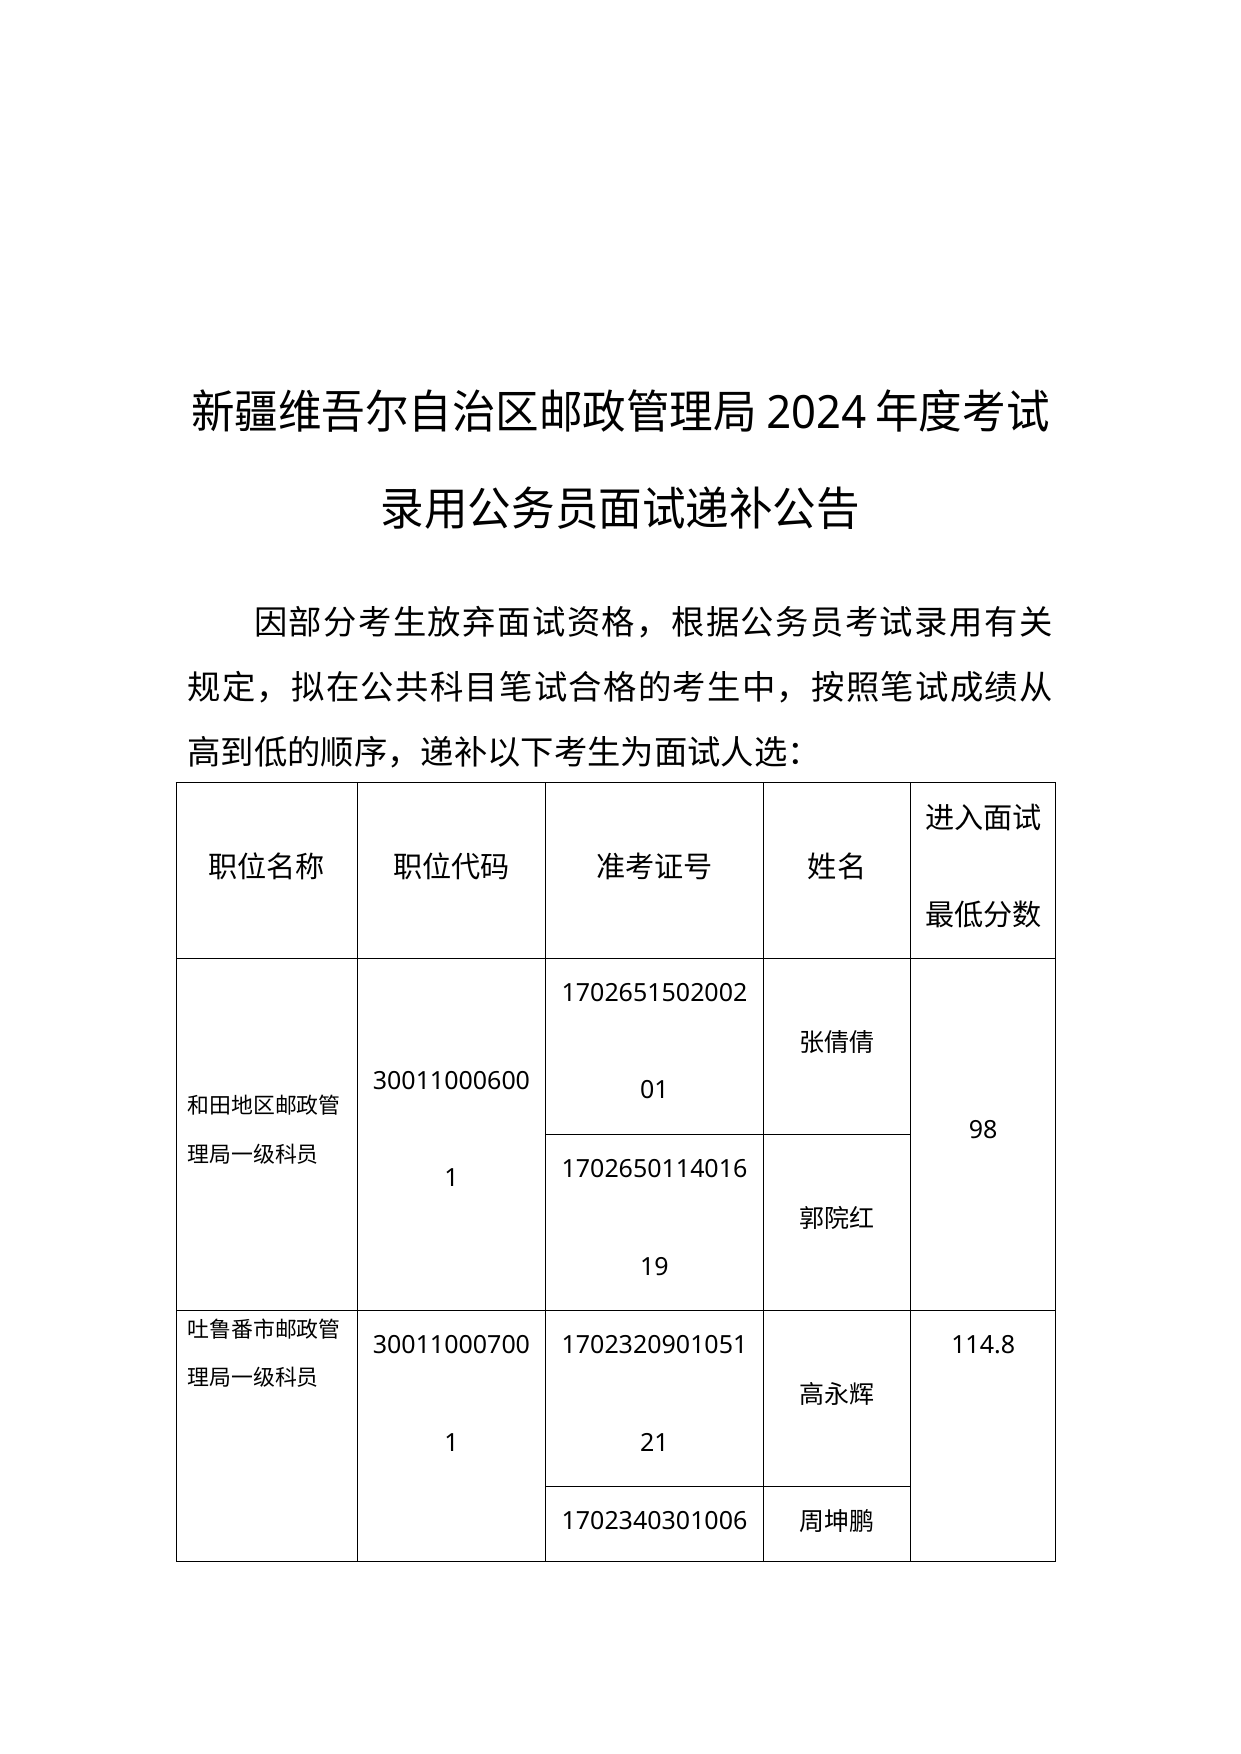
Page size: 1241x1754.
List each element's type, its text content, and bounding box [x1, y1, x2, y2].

table_cell 300110006001 [358, 959, 545, 1310]
table_header 职位名称 [177, 783, 357, 958]
table_header 姓名 [764, 783, 910, 958]
table_header 职位代码 [358, 783, 545, 958]
table_cell 郭院红 [764, 1135, 910, 1310]
table_header 进入面试最低分数 [911, 783, 1055, 958]
table_cell 张倩倩 [764, 959, 910, 1134]
table_cell 170234030100604 [546, 1487, 763, 1561]
table_header 准考证号 [546, 783, 763, 958]
table_cell 170232090105121 [546, 1311, 763, 1486]
table_cell 300110007001 [358, 1311, 545, 1561]
table_cell 吐鲁番市邮政管理局一级科员 [177, 1311, 357, 1561]
table_cell 周坤鹏 [764, 1487, 910, 1561]
table_cell 170265011401619 [546, 1135, 763, 1310]
table_cell 114.8 [911, 1311, 1055, 1561]
text 录用公务员面试递补公告 [187, 457, 1053, 554]
text 因部分考生放弃面试资格，根据公务员考试录用有关规定，拟在公共科目笔试合格的考生中，按照笔试成绩从高到低的顺序，递补以下考生为面试人选： [187, 587, 1053, 782]
table_cell 和田地区邮政管理局一级科员 [177, 959, 357, 1310]
table_cell 98 [911, 959, 1055, 1310]
table_cell 高永辉 [764, 1311, 910, 1486]
table_cell 170265150200201 [546, 959, 763, 1134]
text 新疆维吾尔自治区邮政管理局2024年度考试 [187, 359, 1053, 457]
